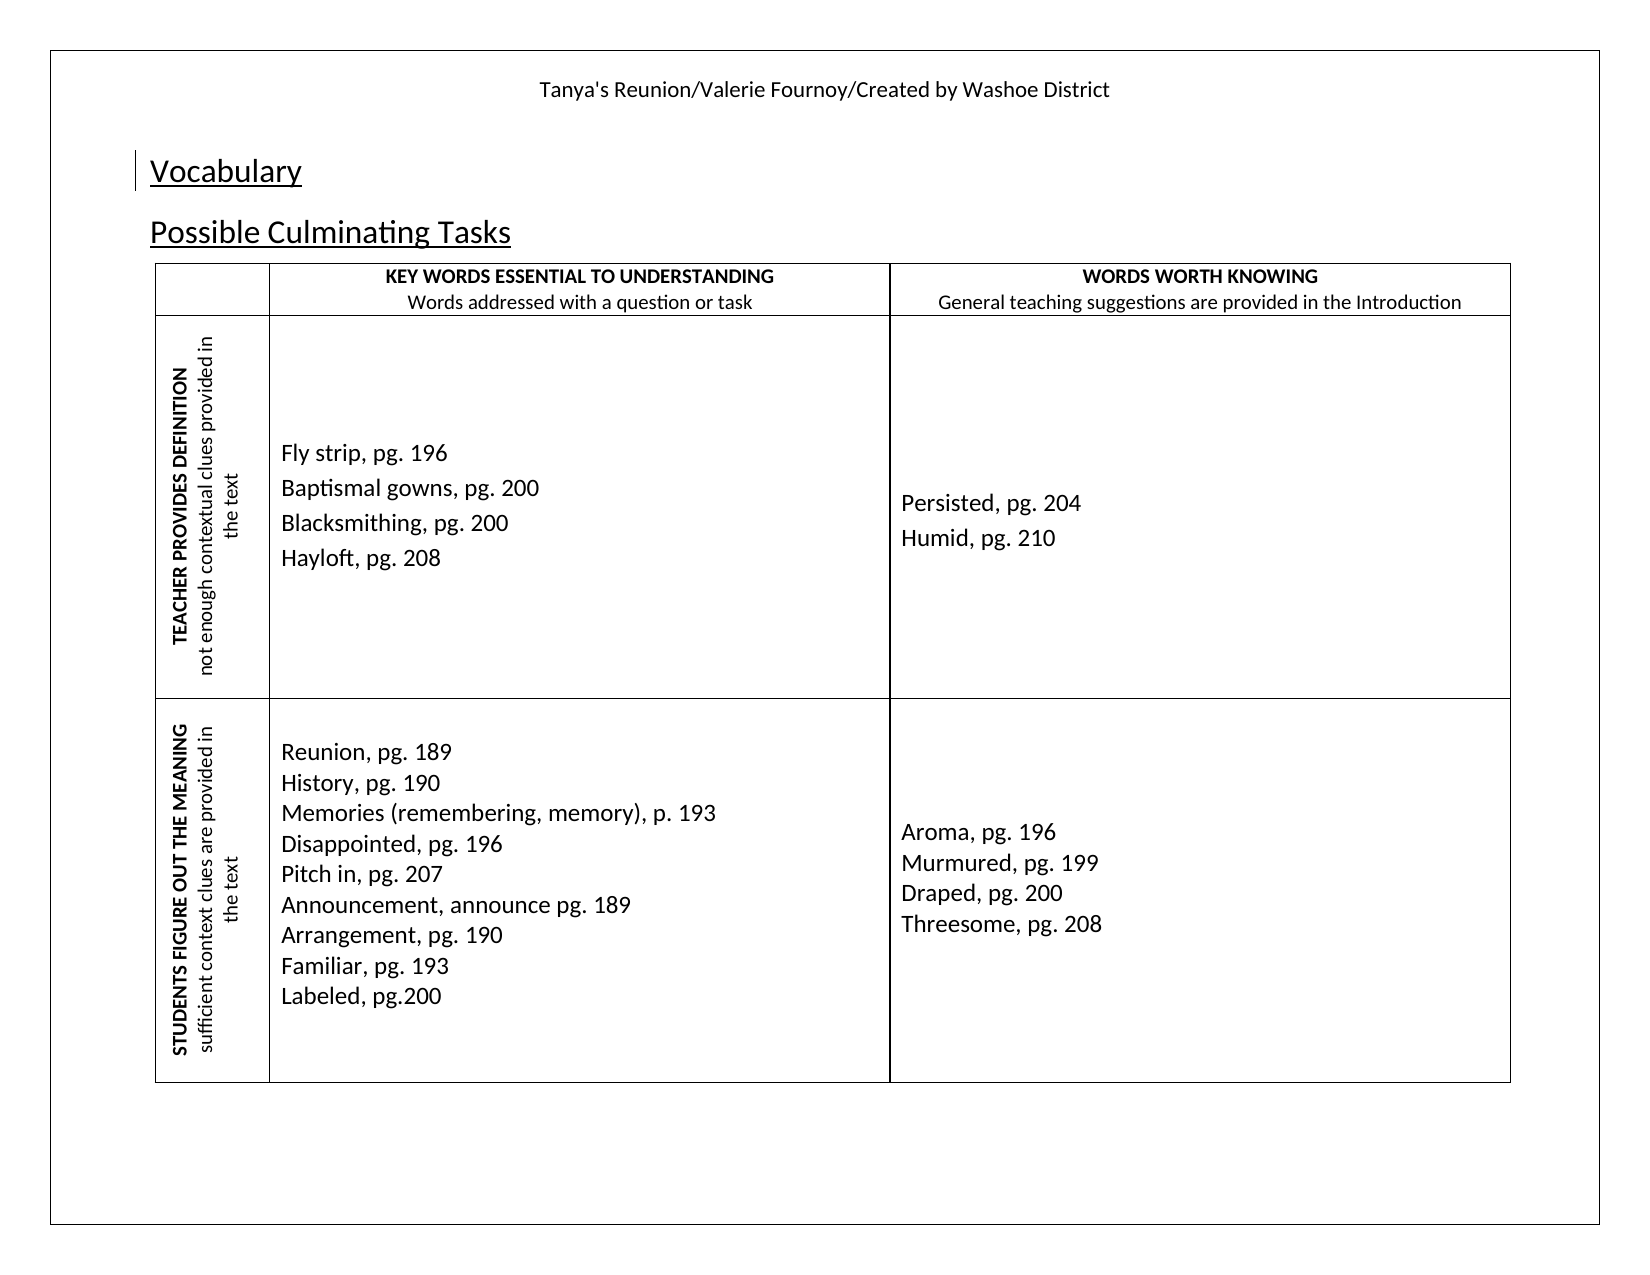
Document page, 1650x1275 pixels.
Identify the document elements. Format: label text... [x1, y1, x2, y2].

table_header WORDS WORTH KNOWING General teaching suggestions are provided in the Introduction [891, 264, 1510, 314]
text Possible Culminating Tasks [150, 211, 1500, 252]
table_cell Aroma, pg. 196 Murmured, pg. 199 Draped, pg. 200 Threesome, pg. 208 [891, 699, 1510, 1082]
table_header KEY WORDS ESSENTIAL TO UNDERSTANDING Words addressed with a question or task [270, 264, 889, 314]
table_cell Reunion, pg. 189 History, pg. 190 Memories (remembering, memory), p. 193 Disappointed, pg. 196 Pitch in, pg. 207 Announcement, announce pg. 189 Arrangement, pg. 190 Familiar, pg. 193 Labeled, pg.200 [270, 699, 889, 1082]
table_header [156, 264, 269, 314]
text Vocabulary [150, 150, 1500, 191]
table_cell STUDENTS FIGURE OUT THE MEANING sufficient context clues are provided in the text [156, 699, 269, 1082]
table_cell Fly strip, pg. 196 Baptismal gowns, pg. 200 Blacksmithing, pg. 200 Hayloft, pg. 208 [270, 316, 889, 698]
table_cell Persisted, pg. 204 Humid, pg. 210 [891, 316, 1510, 698]
table_cell TEACHER PROVIDES DEFINITION not enough contextual clues provided in the text [156, 316, 269, 698]
